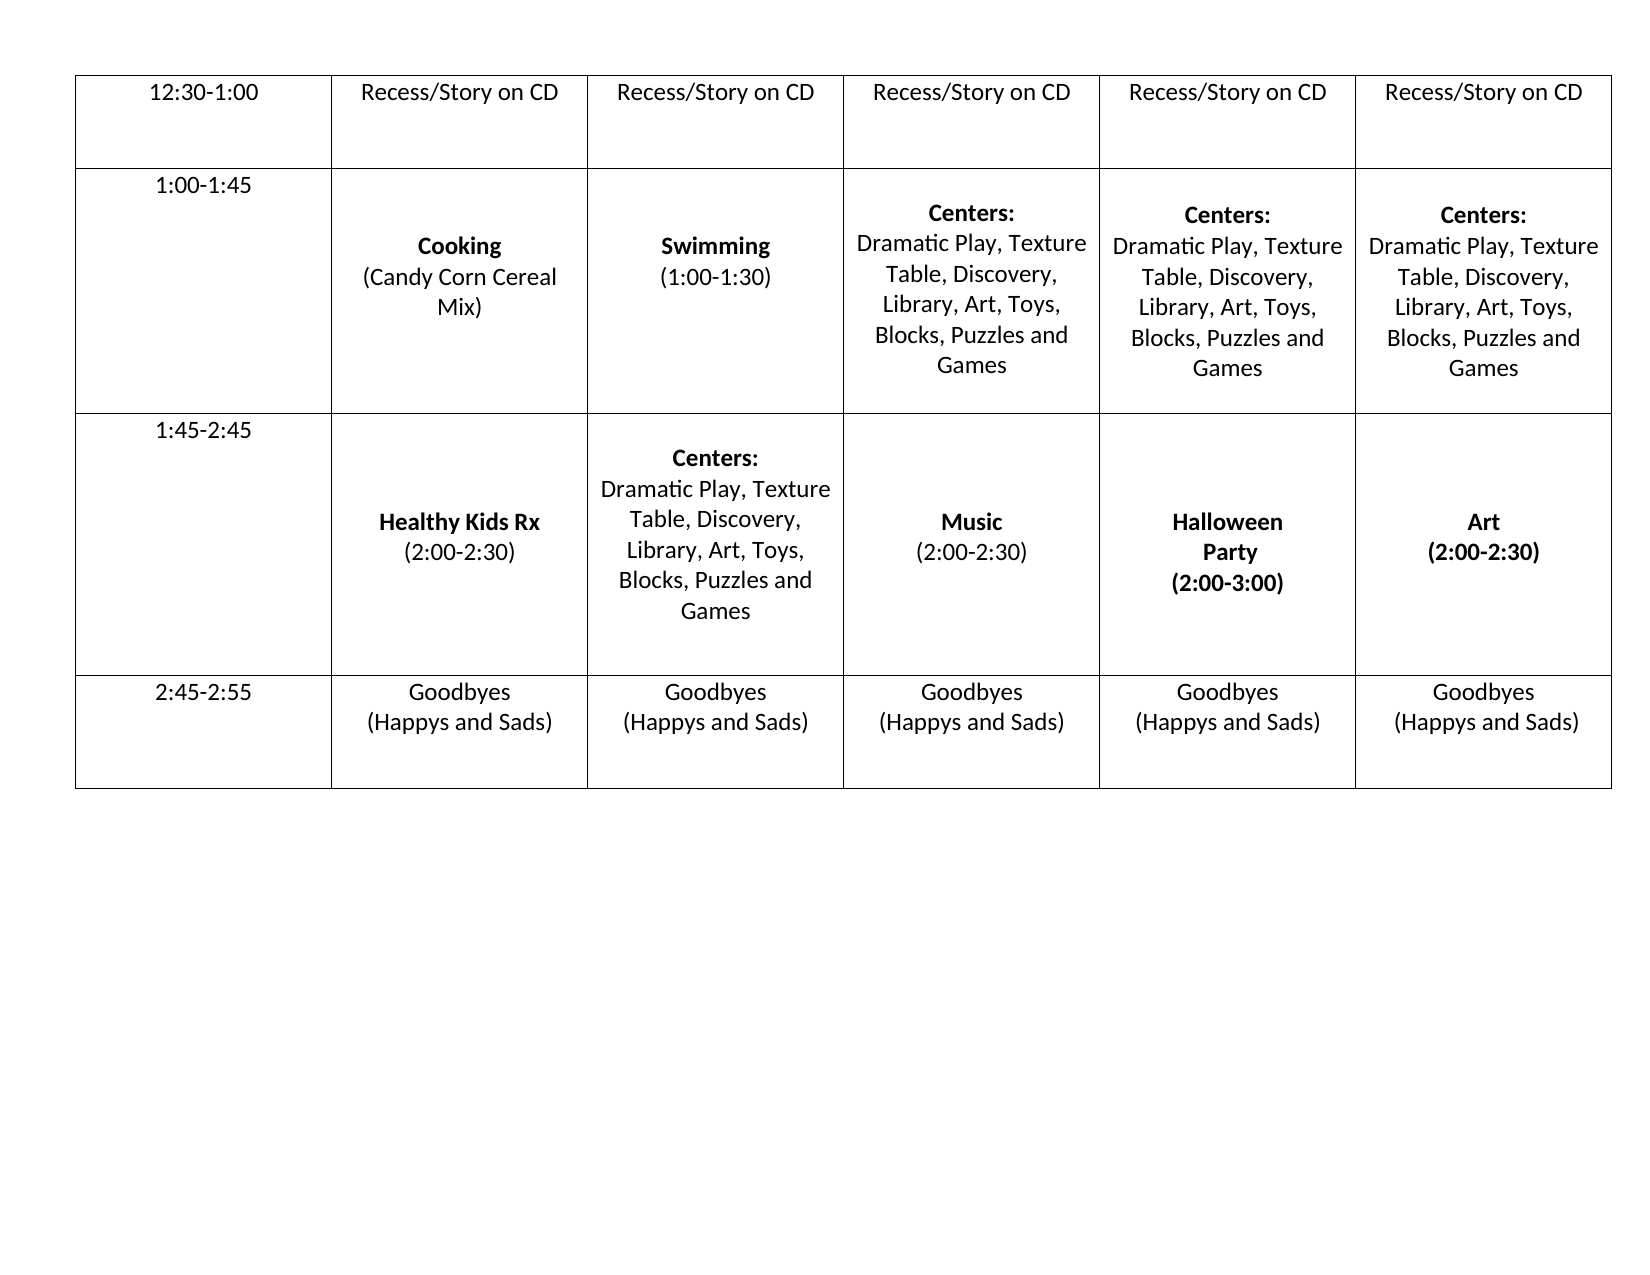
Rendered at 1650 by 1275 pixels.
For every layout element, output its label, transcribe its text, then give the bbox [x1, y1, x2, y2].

table_cell Swimming (1:00-1:30) [588, 169, 843, 413]
table_cell Art (2:00-2:30) [1356, 414, 1611, 675]
table_header Recess/Story on CD [588, 76, 843, 168]
table_cell 1:45-2:45 [76, 414, 331, 675]
table_cell 1:00-1:45 [76, 169, 331, 413]
table_cell Goodbyes (Happys and Sads) [844, 676, 1099, 788]
table_header Recess/Story on CD [844, 76, 1099, 168]
table_cell Goodbyes (Happys and Sads) [1100, 676, 1355, 788]
table_header 12:30-1:00 [76, 76, 331, 168]
table_cell Healthy Kids Rx (2:00-2:30) [332, 414, 587, 675]
table_cell Centers: Dramatic Play, Texture Table, Discovery, Library, Art, Toys, Blocks, Puzzles and Games [588, 414, 843, 675]
table_header Recess/Story on CD [1356, 76, 1611, 168]
table_cell Centers: Dramatic Play, Texture Table, Discovery, Library, Art, Toys, Blocks, Puzzles and Games [1100, 169, 1355, 413]
table_cell Goodbyes (Happys and Sads) [588, 676, 843, 788]
table_cell Goodbyes (Happys and Sads) [1356, 676, 1611, 788]
table_cell Music (2:00-2:30) [844, 414, 1099, 675]
table_header Recess/Story on CD [332, 76, 587, 168]
table_cell Cooking (Candy Corn Cereal Mix) [332, 169, 587, 413]
table_cell Halloween Party (2:00-3:00) [1100, 414, 1355, 675]
table_header Recess/Story on CD [1100, 76, 1355, 168]
table_cell Goodbyes (Happys and Sads) [332, 676, 587, 788]
table_cell 2:45-2:55 [76, 676, 331, 788]
table_cell Centers: Dramatic Play, Texture Table, Discovery, Library, Art, Toys, Blocks, Puzzles and Games [1356, 169, 1611, 413]
table_cell Centers: Dramatic Play, Texture Table, Discovery, Library, Art, Toys, Blocks, Puzzles and Games [844, 169, 1099, 413]
